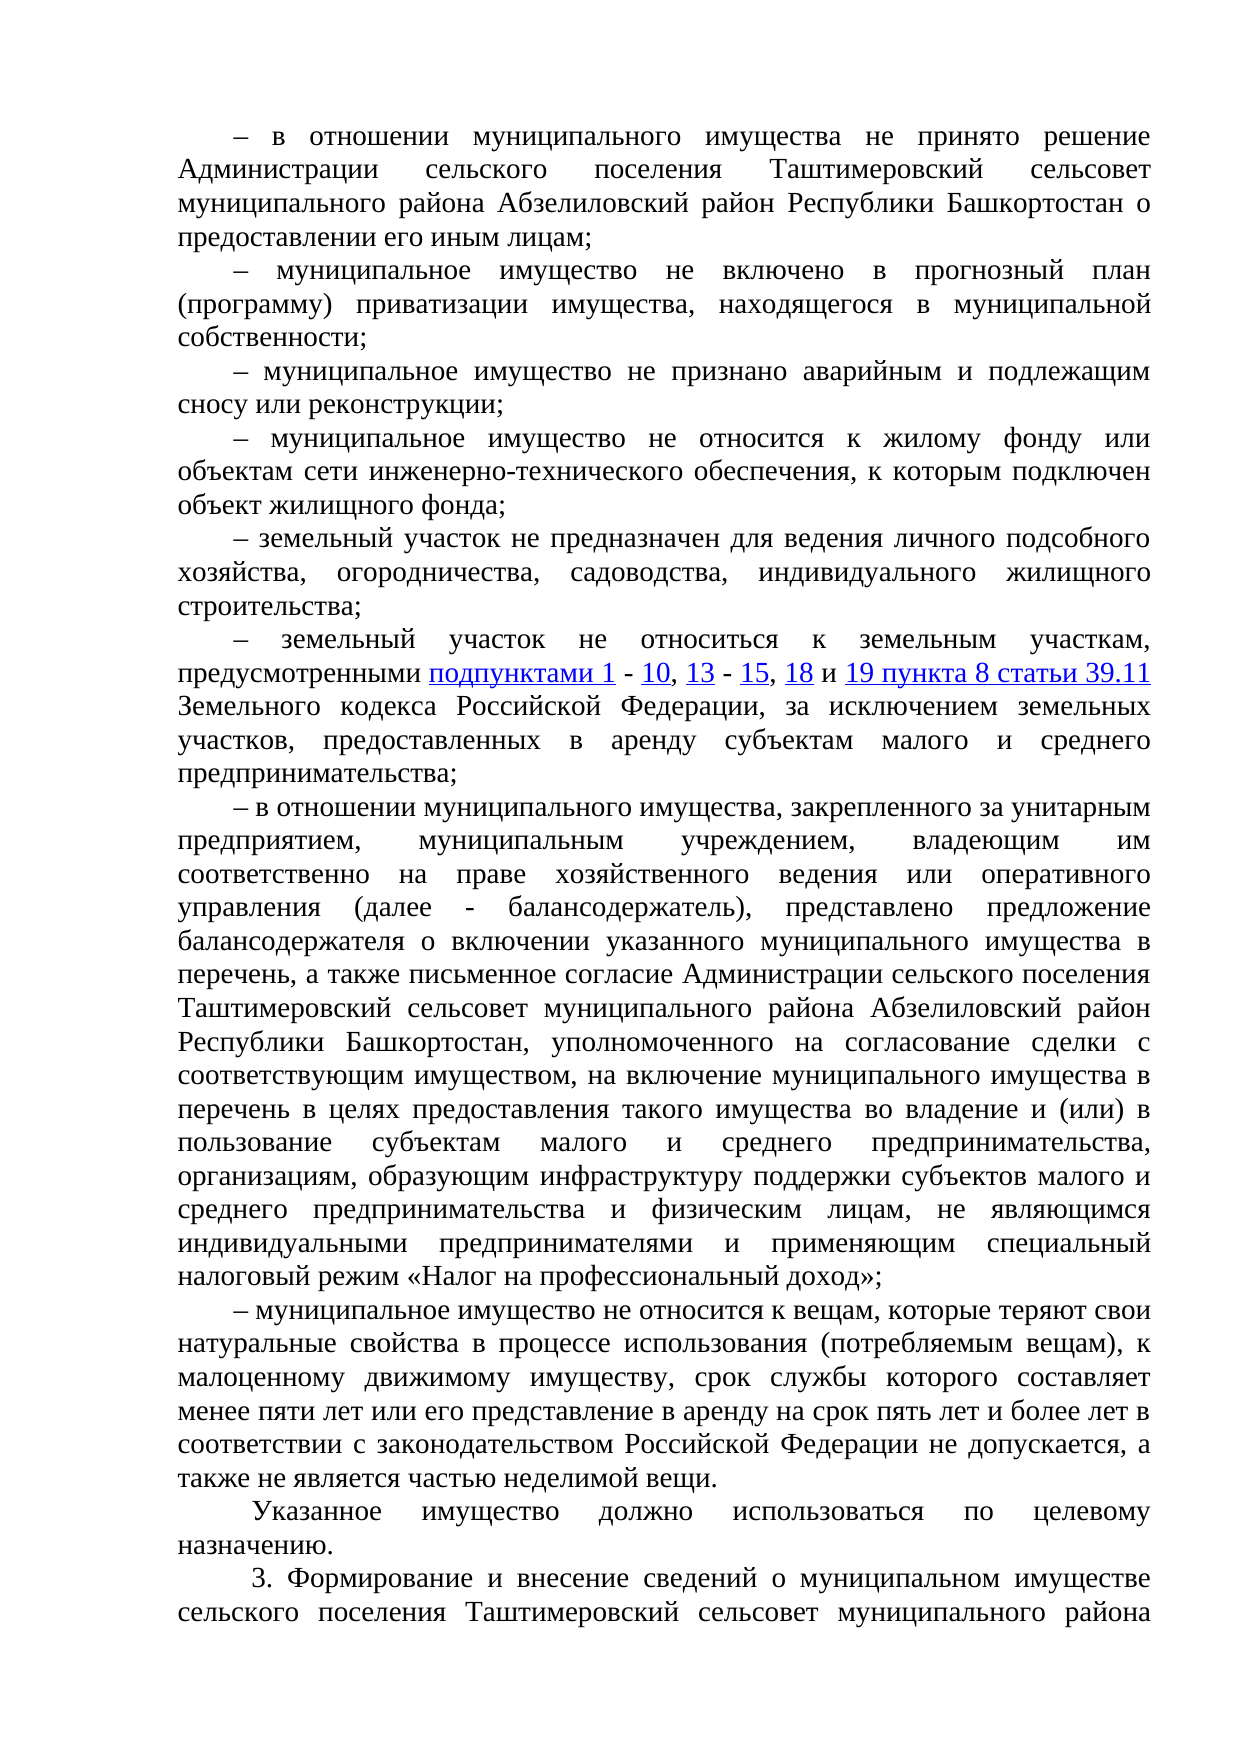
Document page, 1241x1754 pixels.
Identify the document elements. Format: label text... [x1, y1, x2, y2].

text – земельный участок не предназначен для ведения личного подсобного хозяйства, огородничества, садоводства, индивидуального жилищного строительства; [177, 521, 1152, 621]
text Указанное имущество должно использоваться по целевому назначению. [177, 1493, 1152, 1560]
text – муниципальное имущество не включено в прогнозный план (программу) приватизации имущества, находящегося в муниципальной собственности; [177, 252, 1152, 353]
text – муниципальное имущество не относится к жилому фонду или объектам сети инженерно-технического обеспечения, к которым подключен объект жилищного фонда; [177, 420, 1152, 521]
text – в отношении муниципального имущества не принято решение Администрации сельского поселения Таштимеровский сельсовет муниципального района Абзелиловский район Республики Башкортостан о предоставлении его иным лицам; [177, 118, 1152, 252]
text – муниципальное имущество не относится к вещам, которые теряют свои натуральные свойства в процессе использования (потребляемым вещам), к малоценному движимому имуществу, срок службы которого составляет менее пяти лет или его представление в аренду на срок пять лет и более лет в соответствии с законодательством Российской Федерации не допускается, а также не является частью неделимой вещи. [177, 1292, 1152, 1493]
text – муниципальное имущество не признано аварийным и подлежащим сносу или реконструкции; [177, 353, 1152, 420]
text – в отношении муниципального имущества, закрепленного за унитарным предприятием, муниципальным учреждением, владеющим им соответственно на праве хозяйственного ведения или оперативного управления (далее - балансодержатель), представлено предложение балансодержателя о включении указанного муниципального имущества в перечень, а также письменное согласие Администрации сельского поселения Таштимеровский сельсовет муниципального района Абзелиловский район Республики Башкортостан, уполномоченного на согласование сделки с соответствующим имуществом, на включение муниципального имущества в перечень в целях предоставления такого имущества во владение и (или) в пользование субъектам малого и среднего предпринимательства, организациям, образующим инфраструктуру поддержки субъектов малого и среднего предпринимательства и физическим лицам, не являющимся индивидуальными предпринимателями и применяющим специальный налоговый режим «Налог на профессиональный доход»; [177, 789, 1152, 1292]
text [177, 1560, 1152, 1627]
text – земельный участок не относиться к земельным участкам, предусмотренными подпунктами 1 - 10, 13 - 15, 18 и 19 пункта 8 статьи 39.11 Земельного кодекса Российской Федерации, за исключением земельных участков, предоставленных в аренду субъектам малого и среднего предпринимательства; [177, 621, 1152, 789]
